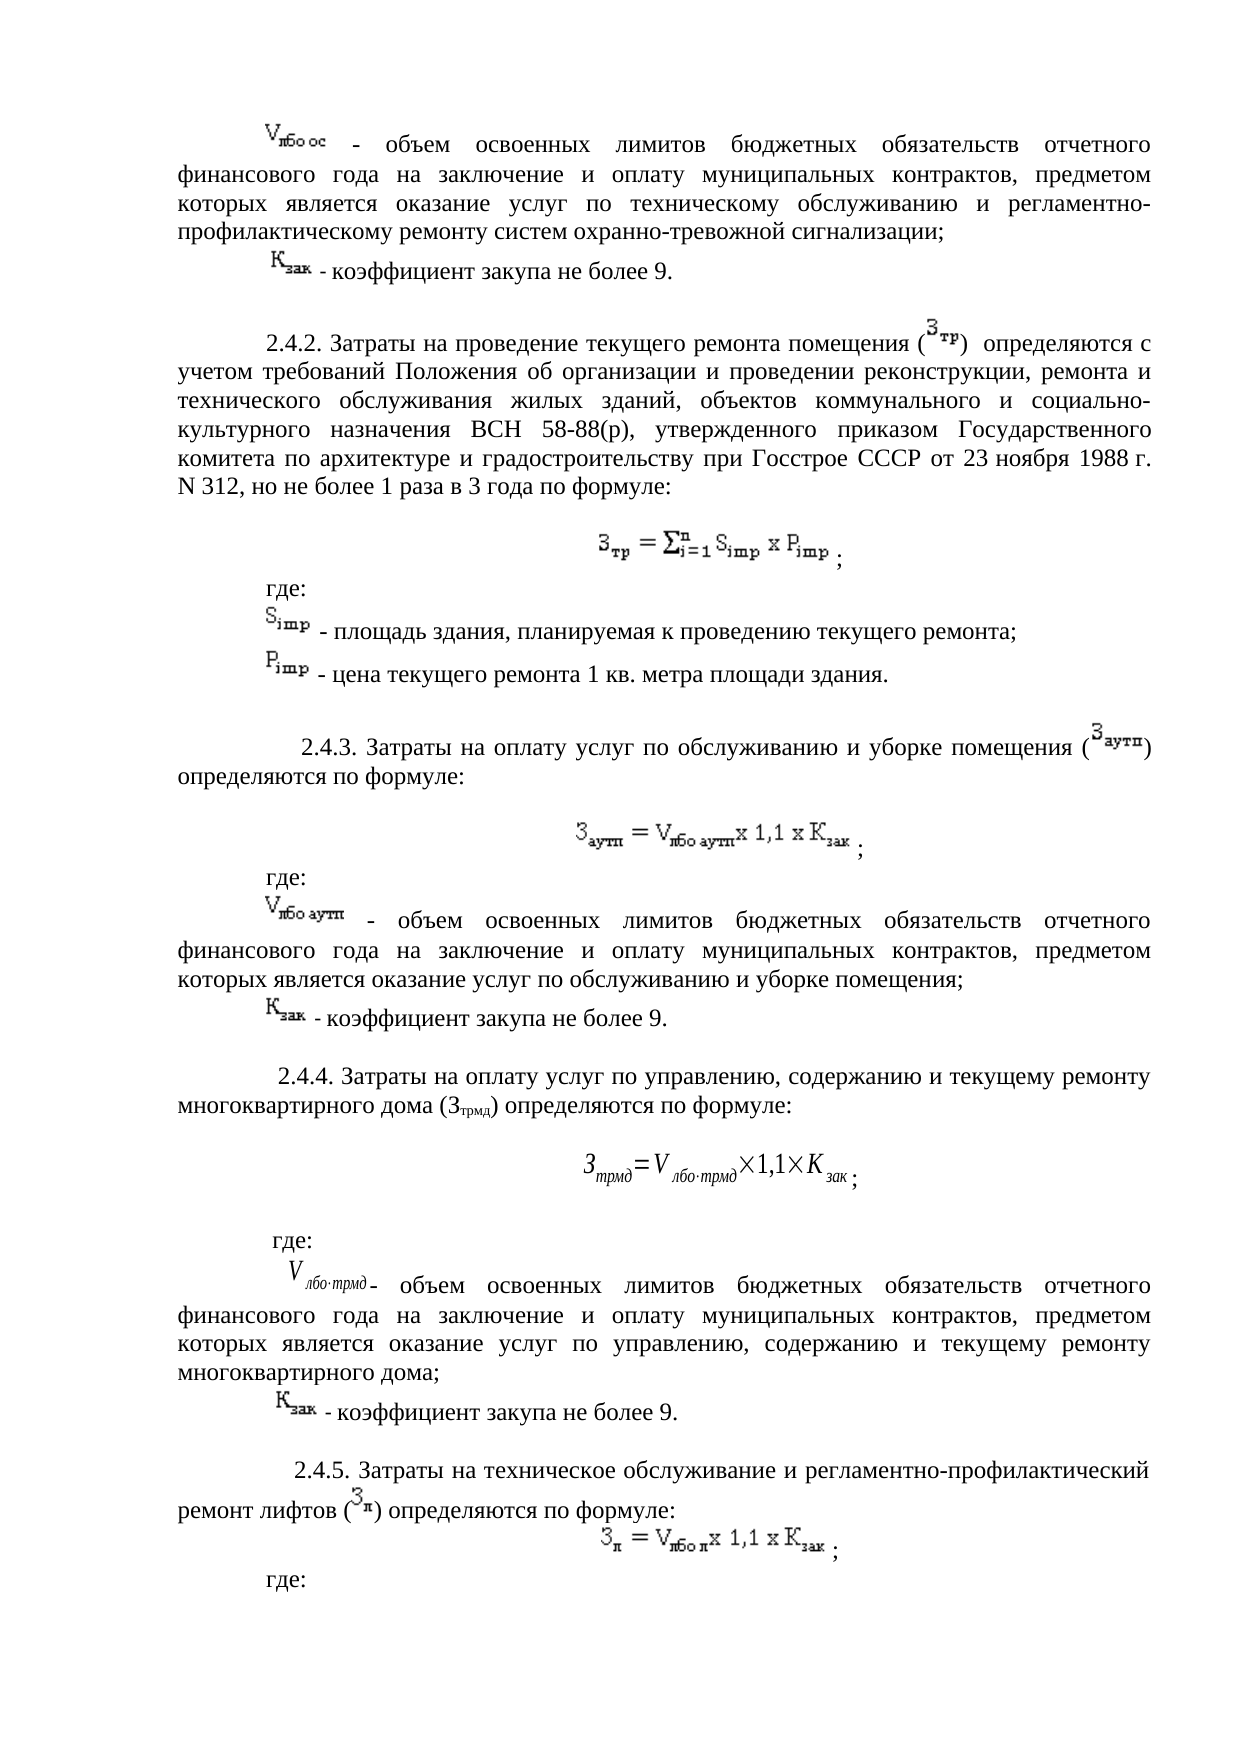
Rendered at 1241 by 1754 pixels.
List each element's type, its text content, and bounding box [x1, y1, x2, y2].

picture [265, 992, 309, 1027]
picture [601, 1523, 826, 1558]
picture [275, 1385, 320, 1421]
text - площадь здания, планируемая к проведению текущего ремонта; [177, 601, 1152, 645]
text ; [289, 1148, 1152, 1226]
text - объем освоенных лимитов бюджетных обязательств отчетного финансового года на заключение и оплату муниципальных контрактов, предметом которых является оказание услуг по техническому обслуживанию и регламентно-профилактическому ремонту систем охранно-тревожной сигнализации; [177, 118, 1152, 245]
text - коэффициент закупа не более 9. [177, 245, 1152, 285]
picture [265, 645, 312, 683]
text ; [289, 529, 1152, 573]
picture [926, 313, 960, 351]
picture [351, 1483, 374, 1518]
text 2.4.5. Затраты на техническое обслуживание и регламентно-профилактический ремонт лифтов () определяются по формуле: [177, 1455, 1152, 1523]
text где: [177, 1226, 1152, 1254]
text - объем освоенных лимитов бюджетных обязательств отчетного финансового года на заключение и оплату муниципальных контрактов, предметом которых является оказание услуг по обслуживанию и уборке помещения; [177, 891, 1152, 992]
picture [265, 601, 313, 639]
picture [265, 118, 327, 153]
text где: [177, 573, 1152, 601]
text где: [177, 862, 1152, 891]
text 2.4.2. Затраты на проведение текущего ремонта помещения () определяются с учетом требований Положения об организации и проведении реконструкции, ремонта и технического обслуживания жилых зданий, объектов коммунального и социально-культурного назначения ВСН 58-88(р), утвержденного приказом Государственного комитета по архитектуре и градостроительству при Госстрое СССР от 23 ноября 1988 г. N 312, но не более 1 раза в 3 года по формуле: [177, 313, 1152, 500]
text - объем освоенных лимитов бюджетных обязательств отчетного финансового года на заключение и оплату муниципальных контрактов, предметом которых является оказание услуг по управлению, содержанию и текущему ремонту многоквартирного дома; [177, 1254, 1152, 1386]
picture [1091, 717, 1144, 756]
text - коэффициент закупа не более 9. [177, 1386, 1152, 1426]
picture [265, 890, 344, 929]
text 2.4.3. Затраты на оплату услуг по обслуживанию и уборке помещения () определяются по формуле: [177, 718, 1152, 790]
picture [576, 818, 851, 856]
picture [598, 528, 830, 567]
picture [270, 245, 315, 280]
text - коэффициент закупа не более 9. [177, 992, 1152, 1033]
text 2.4.4. Затраты на оплату услуг по управлению, содержанию и текущему ремонту многоквартирного дома (Зтрмд) определяются по формуле: [177, 1061, 1152, 1119]
text ; [289, 1523, 1152, 1564]
text - цена текущего ремонта 1 кв. метра площади здания. [177, 645, 1152, 689]
text где: [177, 1564, 1152, 1593]
